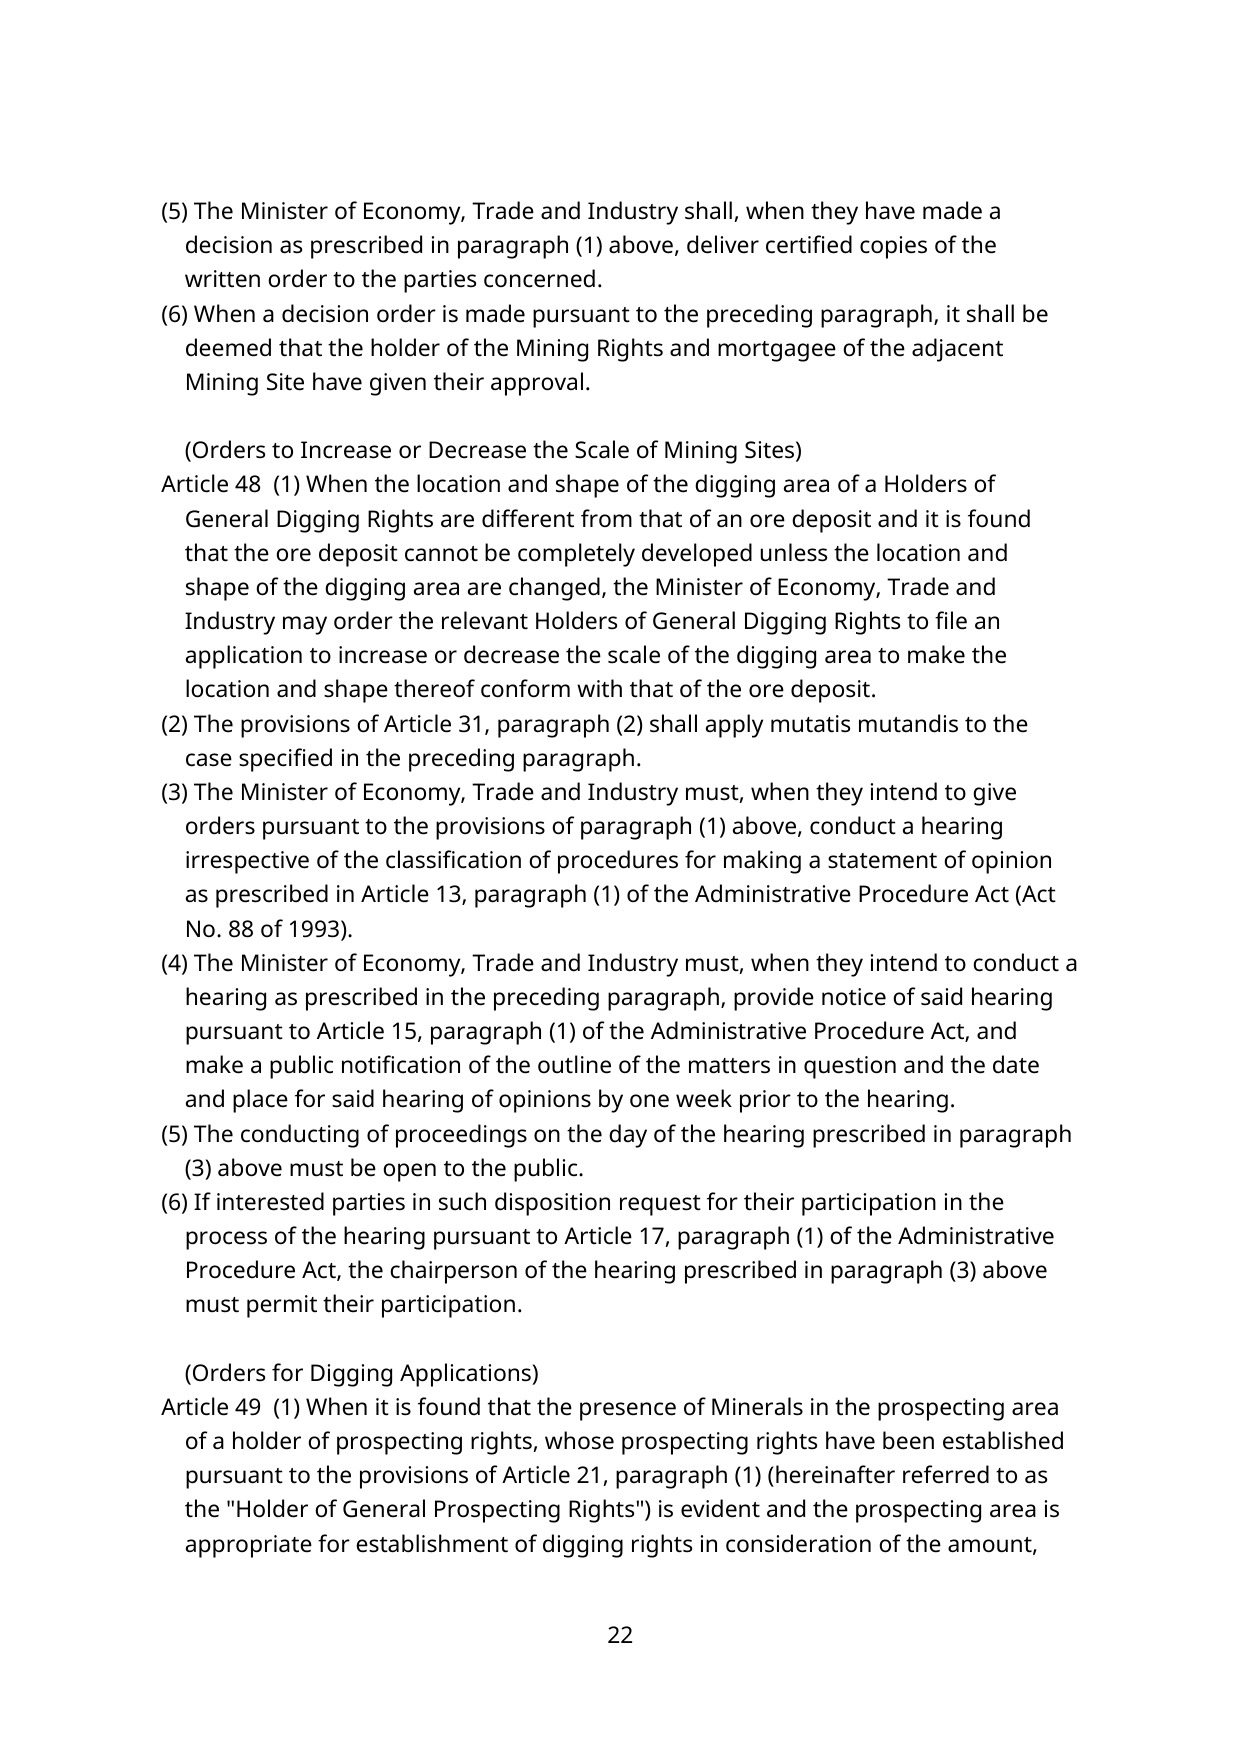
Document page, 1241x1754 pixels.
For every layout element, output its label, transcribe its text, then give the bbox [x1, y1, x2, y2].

text (Orders to Increase or Decrease the Scale of Mining Sites) [184, 433, 1079, 467]
text (6) If interested parties in such disposition request for their participation in the process of the hearing pursuant to Article 17, paragraph (1) of the Administrative Procedure Act, the chairperson of the hearing prescribed in paragraph (3) above must permit their participation. [161, 1184, 1079, 1321]
text (5) The conducting of proceedings on the day of the hearing prescribed in paragraph (3) above must be open to the public. [161, 1116, 1079, 1184]
text (5) The Minister of Economy, Trade and Industry shall, when they have made a decision as prescribed in paragraph (1) above, deliver certified copies of the written order to the parties concerned. [161, 194, 1079, 296]
text (4) The Minister of Economy, Trade and Industry must, when they intend to conduct a hearing as prescribed in the preceding paragraph, provide notice of said hearing pursuant to Article 15, paragraph (1) of the Administrative Procedure Act, and make a public notification of the outline of the matters in question and the date and place for said hearing of opinions by one week prior to the hearing. [161, 945, 1079, 1116]
text (2) The provisions of Article 31, paragraph (2) shall apply mutatis mutandis to the case specified in the preceding paragraph. [161, 706, 1079, 774]
text (Orders for Digging Applications) [184, 1355, 1079, 1389]
text (6) When a decision order is made pursuant to the preceding paragraph, it shall be deemed that the holder of the Mining Rights and mortgagee of the adjacent Mining Site have given their approval. [161, 296, 1079, 399]
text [161, 1389, 1079, 1560]
text (3) The Minister of Economy, Trade and Industry must, when they intend to give orders pursuant to the provisions of paragraph (1) above, conduct a hearing irrespective of the classification of procedures for making a statement of opinion as prescribed in Article 13, paragraph (1) of the Administrative Procedure Act (Act No. 88 of 1993). [161, 774, 1079, 945]
text Article 48 (1) When the location and shape of the digging area of a Holders of General Digging Rights are different from that of an ore deposit and it is found that the ore deposit cannot be completely developed unless the location and shape of the digging area are changed, the Minister of Economy, Trade and Industry may order the relevant Holders of General Digging Rights to file an application to increase or decrease the scale of the digging area to make the location and shape thereof conform with that of the ore deposit. [161, 467, 1079, 706]
